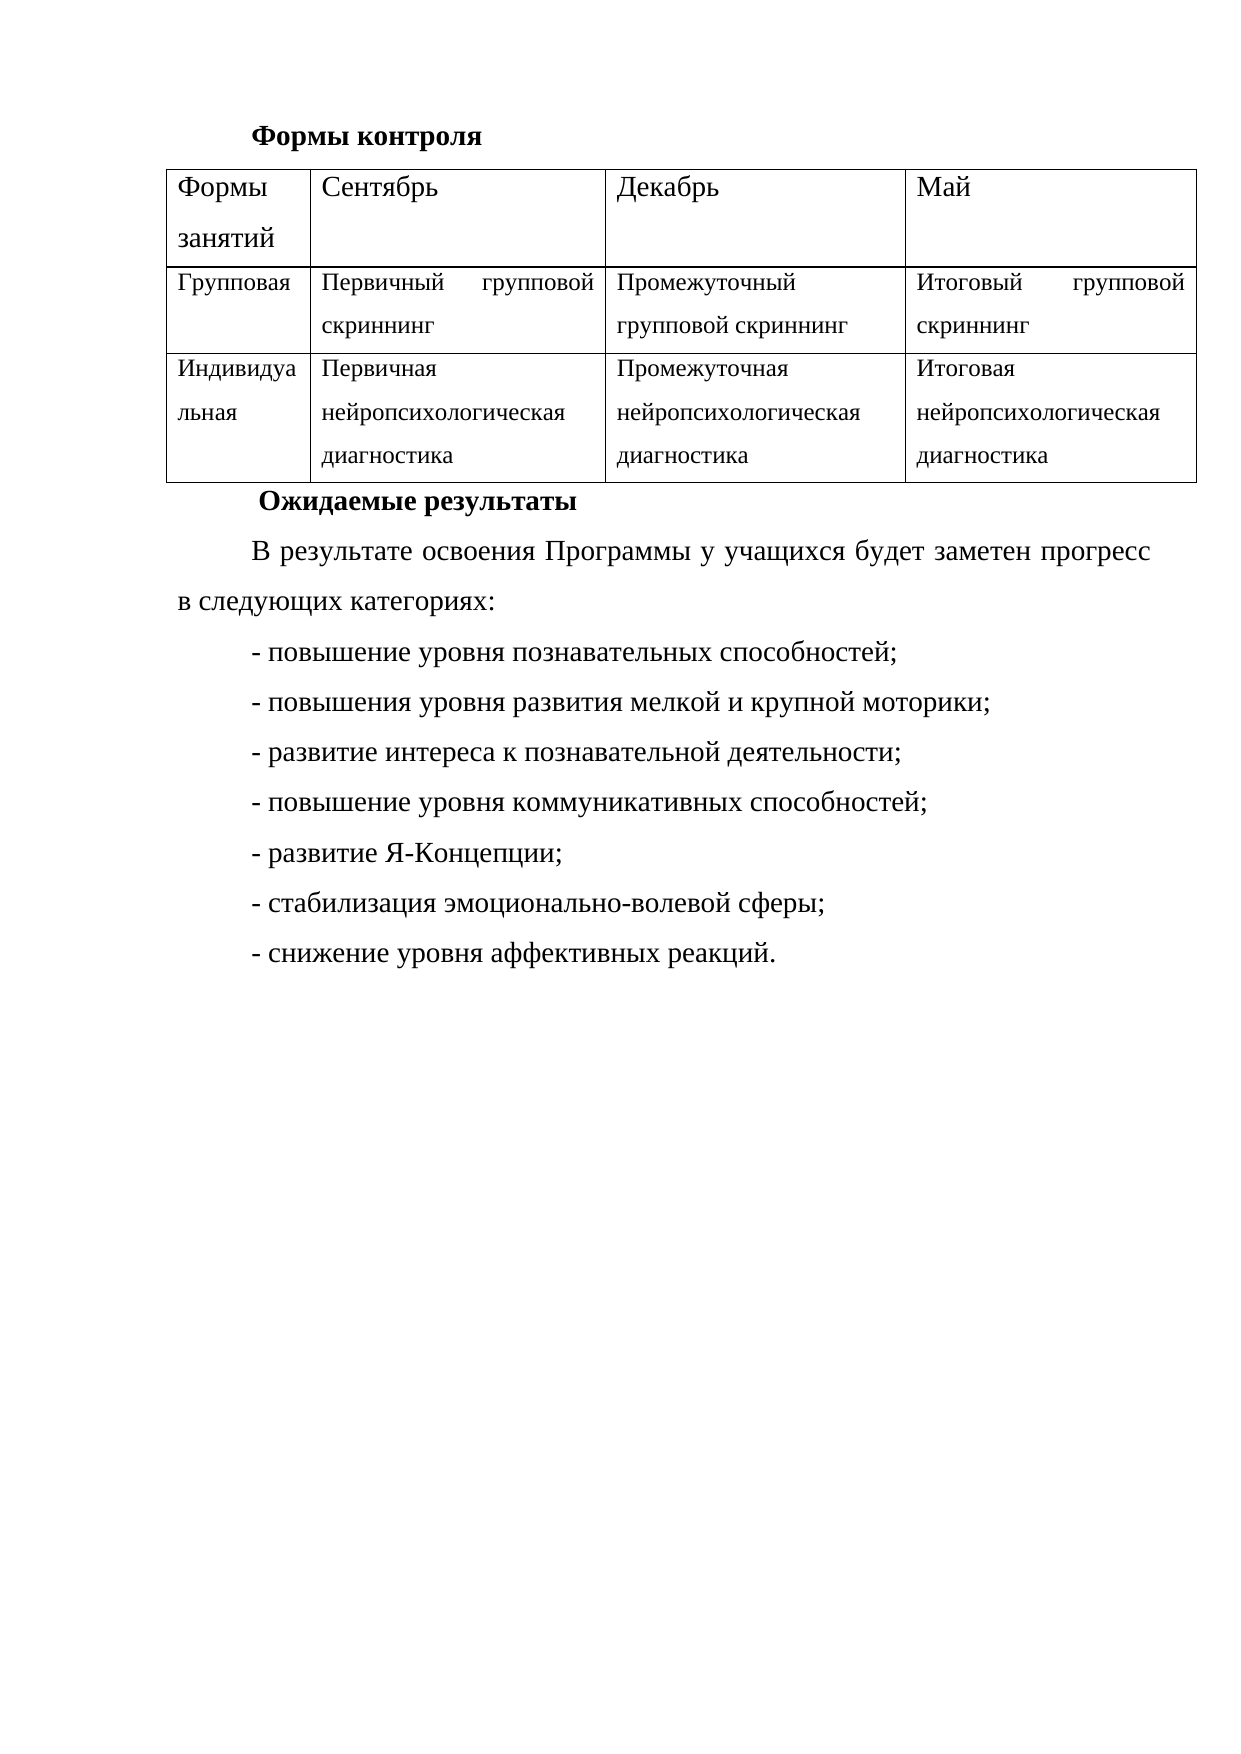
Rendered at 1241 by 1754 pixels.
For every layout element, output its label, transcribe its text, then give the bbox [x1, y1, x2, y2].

table_cell Итоговая нейропсихологическая диагностика [906, 354, 1196, 482]
table_cell Первичная нейропсихологическая диагностика [311, 354, 605, 482]
table_cell Итоговый групповой скриннинг [906, 268, 1196, 352]
table_cell Индивидуальная [167, 354, 310, 482]
text Ожидаемые результаты [222, 483, 1152, 516]
text - развитие Я-Концепции; [177, 835, 1152, 868]
table_header Формы занятий [167, 170, 310, 266]
table_cell Групповая [167, 268, 310, 352]
text В результате освоения Программы у учащихся будет заметен прогресс в следующих категориях: [177, 533, 1152, 617]
text Формы контроля [177, 118, 1152, 152]
table_cell Промежуточный групповой скриннинг [606, 268, 905, 352]
text - повышение уровня коммуникативных способностей; [177, 784, 1152, 818]
table_header Сентябрь [311, 170, 605, 266]
text - снижение уровня аффективных реакций. [177, 936, 1152, 969]
table_header Май [906, 170, 1196, 266]
table_cell Первичный групповой скриннинг [311, 268, 605, 352]
table_header Декабрь [606, 170, 905, 266]
text - стабилизация эмоционально-волевой сферы; [177, 885, 1152, 919]
text - повышения уровня развития мелкой и крупной моторики; [177, 684, 1152, 717]
text - повышение уровня познавательных способностей; [177, 634, 1152, 667]
table_cell Промежуточная нейропсихологическая диагностика [606, 354, 905, 482]
text - развитие интереса к познавательной деятельности; [177, 734, 1152, 768]
